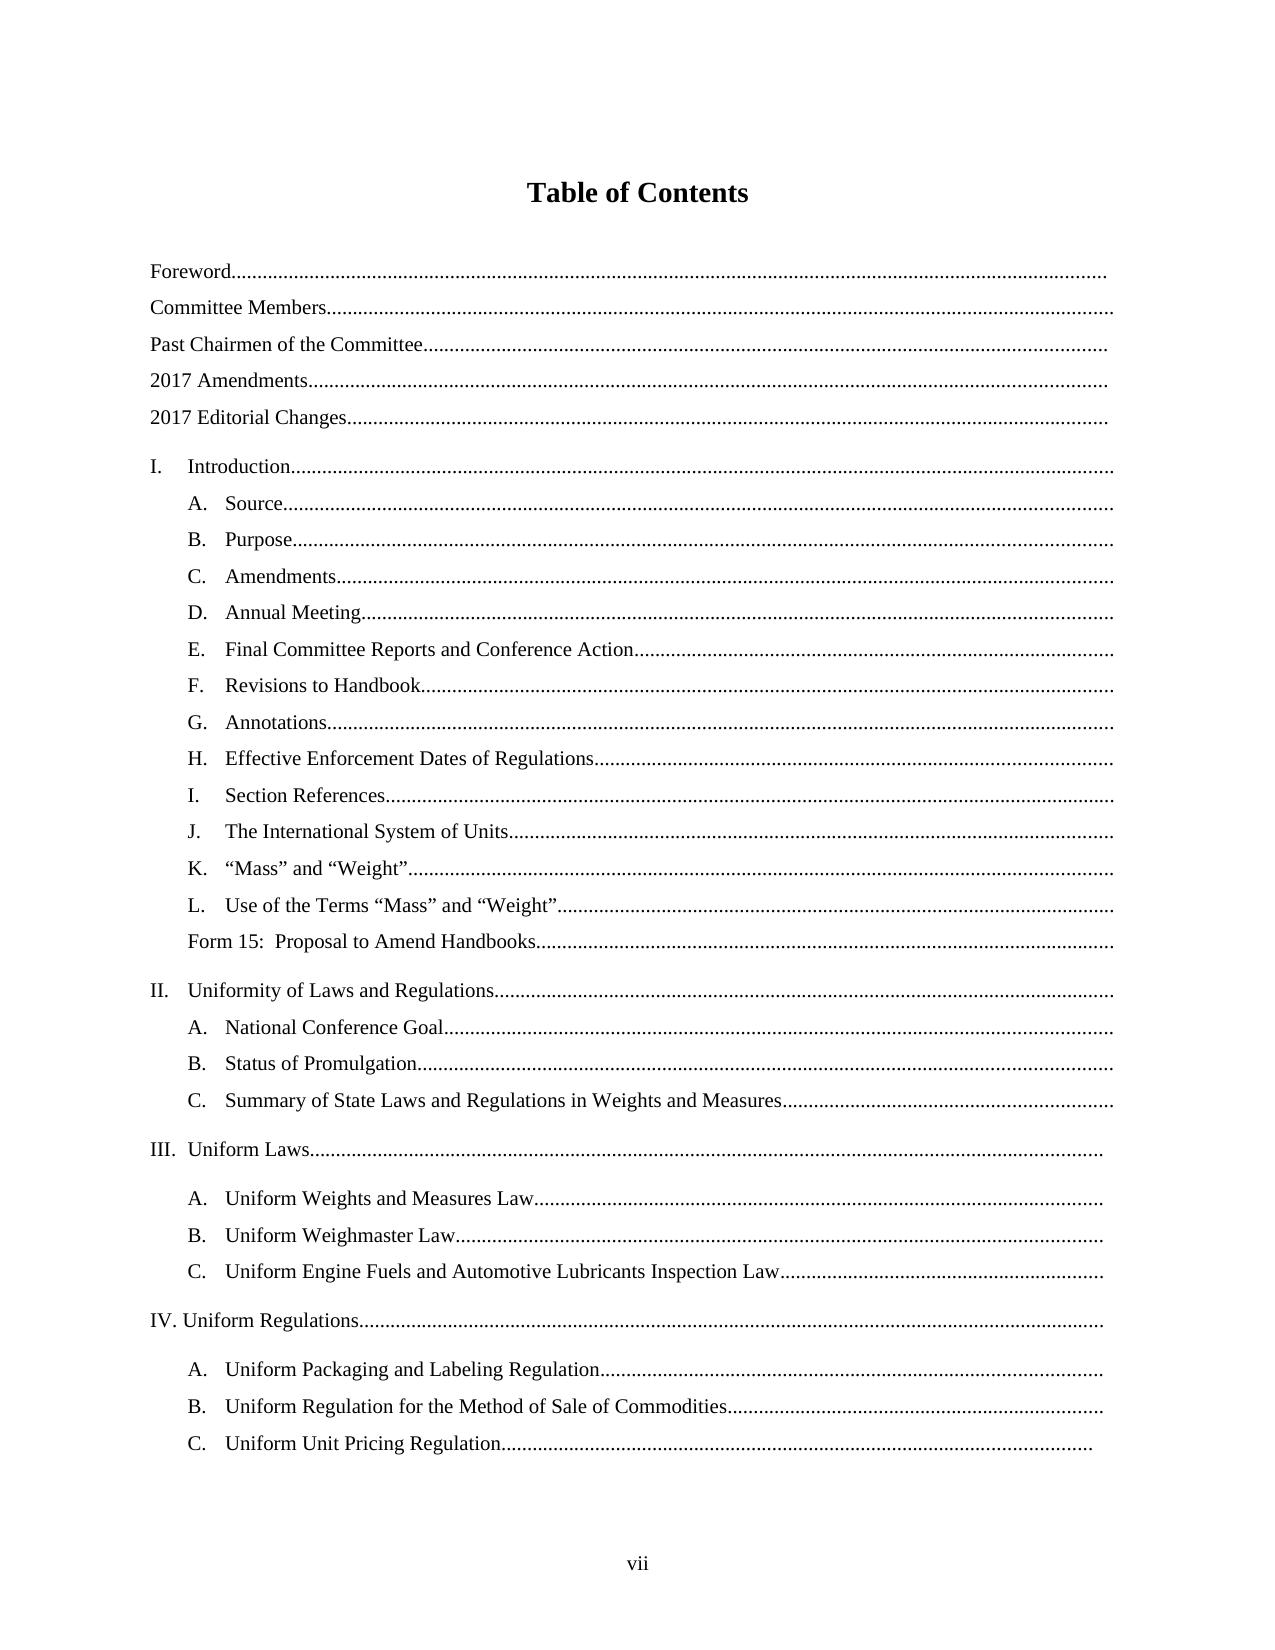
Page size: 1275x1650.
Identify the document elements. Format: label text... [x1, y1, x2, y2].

text C. Uniform Engine Fuels and Automotive Lubricants Inspection Law 41 [150, 1259, 1080, 1283]
text 2017 Amendments ix [150, 368, 1080, 392]
text III. Uniform Laws 11 [150, 1137, 1080, 1161]
text J. The International System of Units 3 [150, 819, 1080, 843]
text II. Uniformity of Laws and Regulations 5 [150, 978, 1080, 1002]
text 2017 Editorial Changes xi [150, 405, 1080, 429]
text H. Effective Enforcement Dates of Regulations 2 [150, 746, 1080, 770]
text A. Source 1 [150, 490, 1080, 514]
text Table of Contents [150, 175, 1125, 208]
text K. “Mass” and “Weight” 3 [150, 856, 1080, 880]
text D. Annual Meeting 2 [150, 600, 1080, 624]
text I. Section References 3 [150, 783, 1080, 807]
text I. Introduction 1 [150, 454, 1080, 478]
text L. Use of the Terms “Mass” and “Weight” 3 [150, 893, 1080, 917]
text B. Uniform Weighmaster Law 29 [150, 1223, 1080, 1247]
text B. Uniform Regulation for the Method of Sale of Commodities 95 [150, 1394, 1080, 1418]
text Foreword iii [150, 258, 1080, 283]
text B. Status of Promulgation 5 [150, 1051, 1080, 1075]
text F. Revisions to Handbook 2 [150, 673, 1080, 697]
text A. Uniform Weights and Measures Law 13 [150, 1186, 1080, 1210]
text Committee Members v [150, 295, 1080, 319]
text C. Amendments 1 [150, 563, 1080, 588]
text IV. Uniform Regulations 49 [150, 1308, 1080, 1332]
text A. Uniform Packaging and Labeling Regulation 51 [150, 1357, 1080, 1381]
text Form 15: Proposal to Amend Handbooks 4 [150, 929, 1080, 953]
text Past Chairmen of the Committee vi [150, 332, 1080, 356]
text C. Summary of State Laws and Regulations in Weights and Measures 5 [150, 1088, 1080, 1112]
text G. Annotations 2 [150, 710, 1080, 734]
text A. National Conference Goal 5 [150, 1015, 1080, 1039]
text C. Uniform Unit Pricing Regulation 141 [150, 1430, 1080, 1454]
text B. Purpose 1 [150, 527, 1080, 551]
text E. Final Committee Reports and Conference Action 2 [150, 637, 1080, 661]
